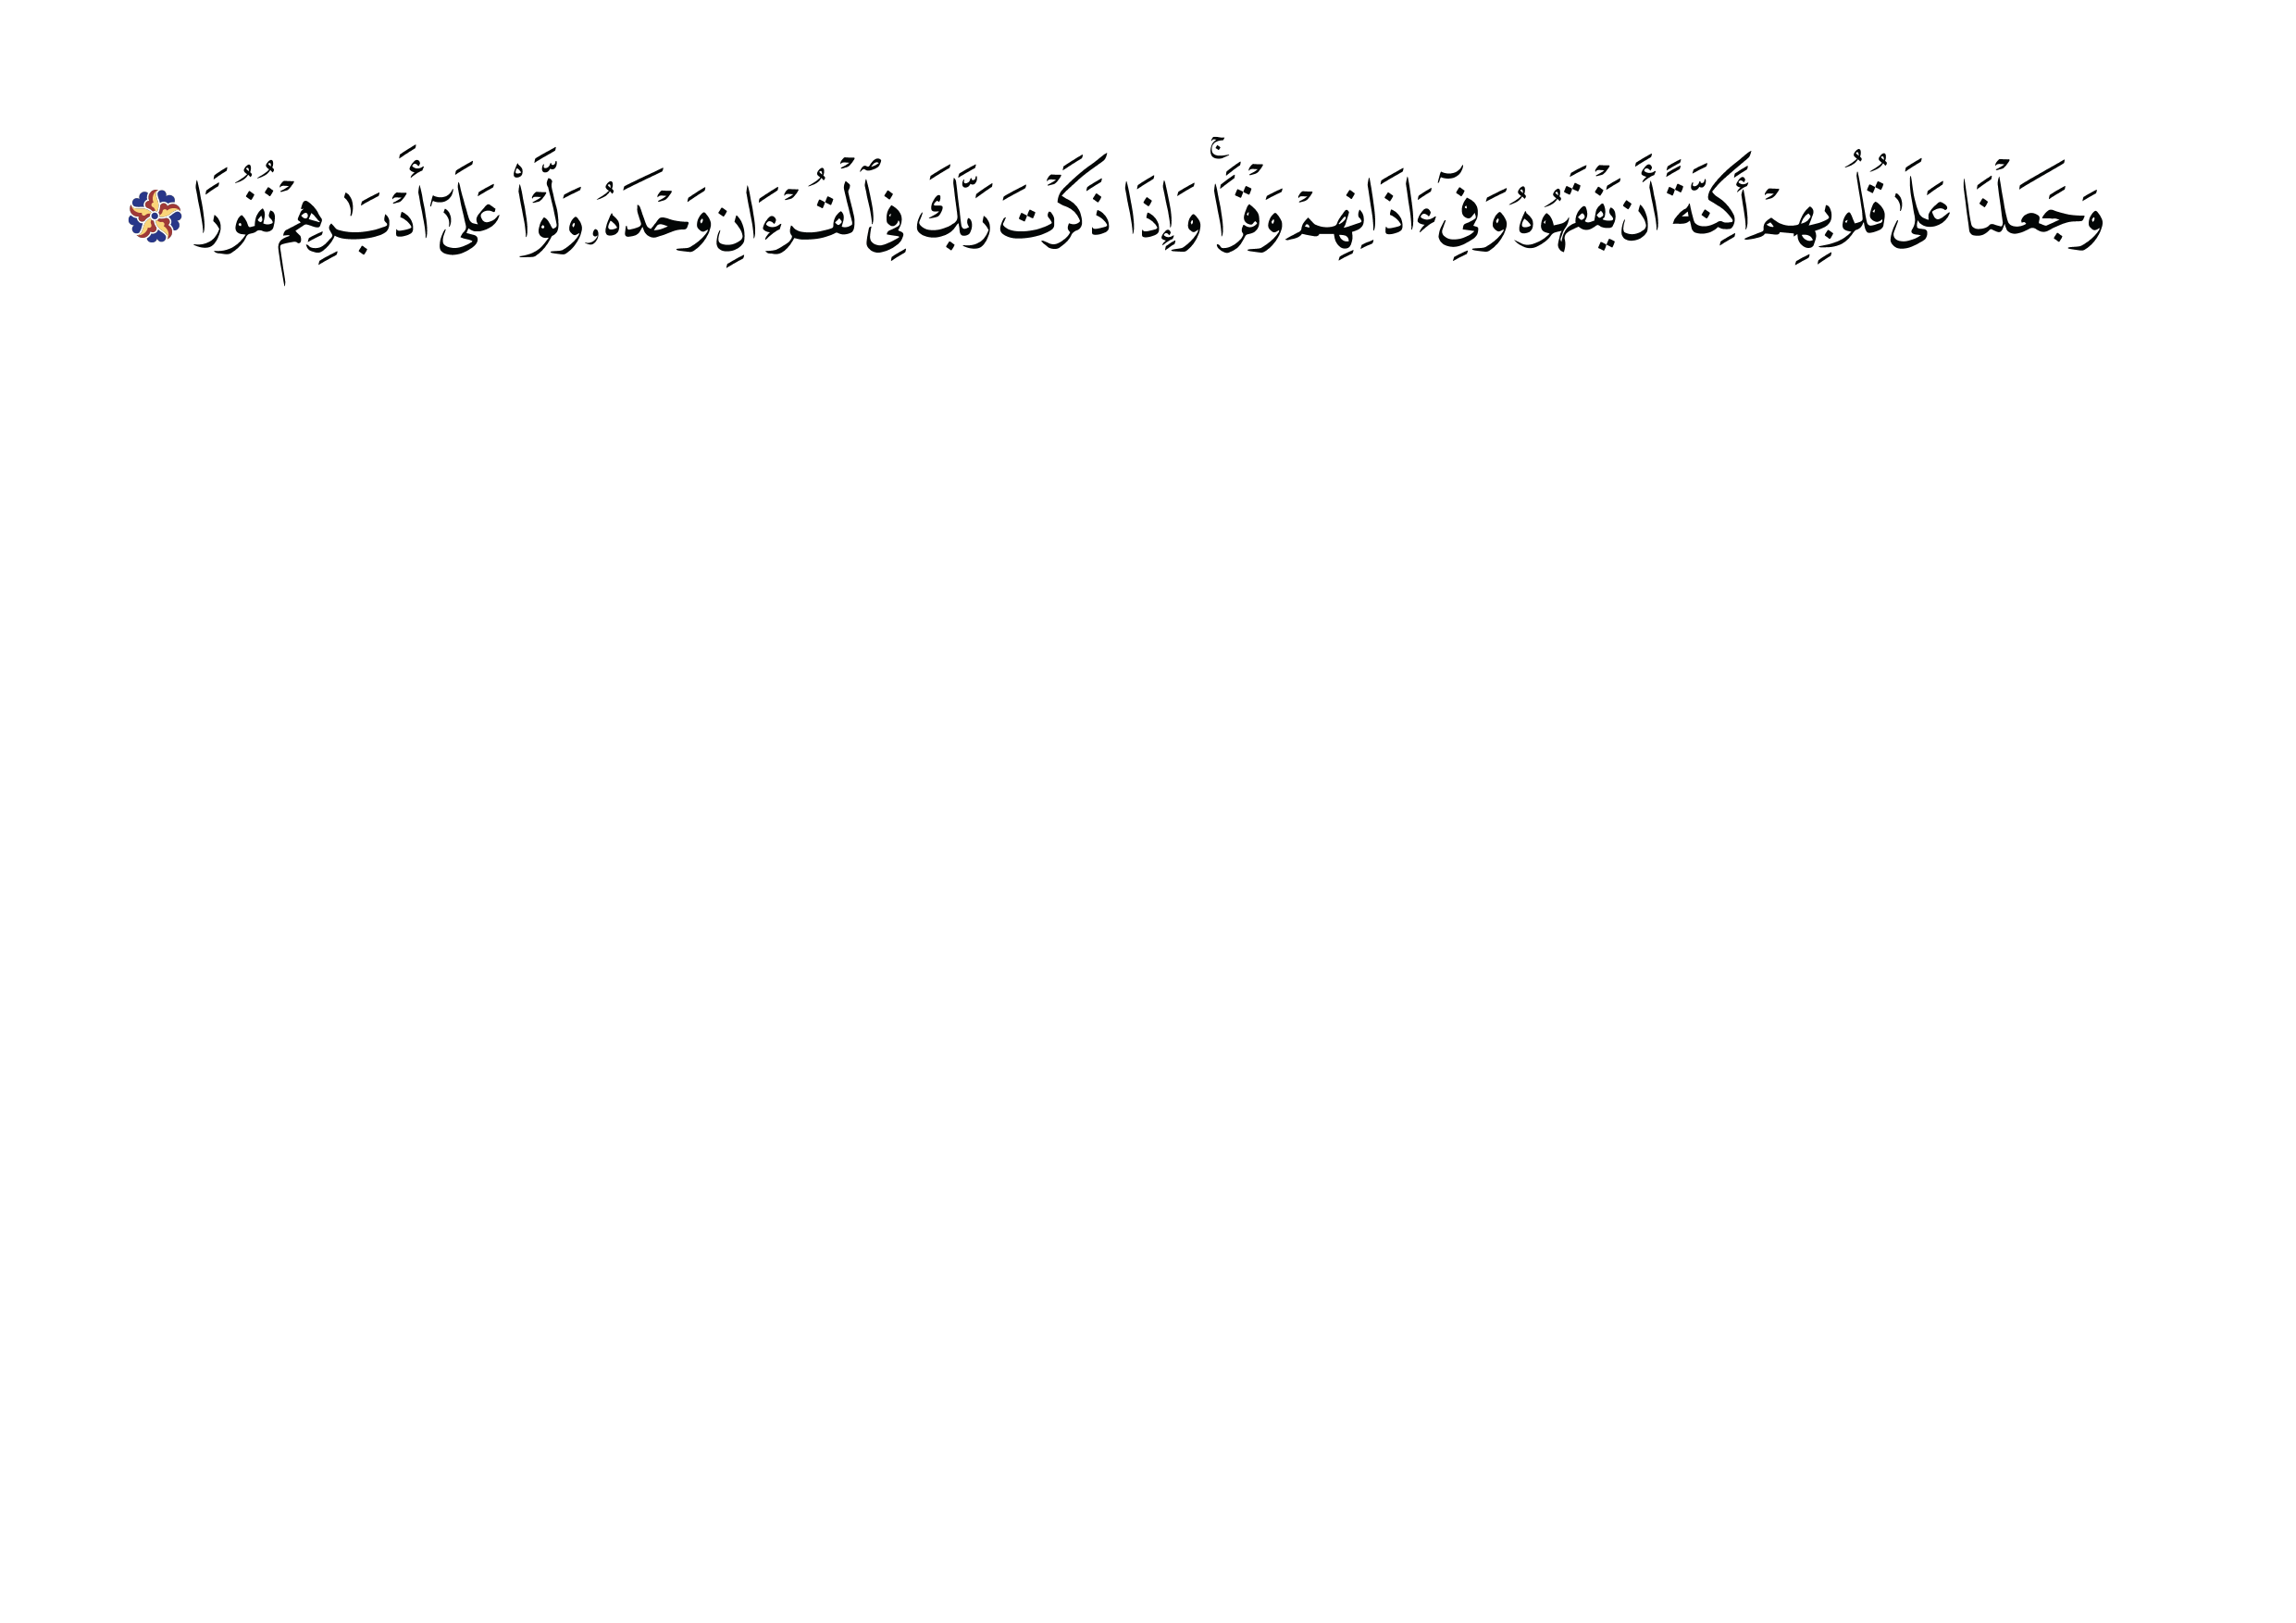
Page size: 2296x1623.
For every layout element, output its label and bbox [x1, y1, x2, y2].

picture [57, 57, 2179, 360]
